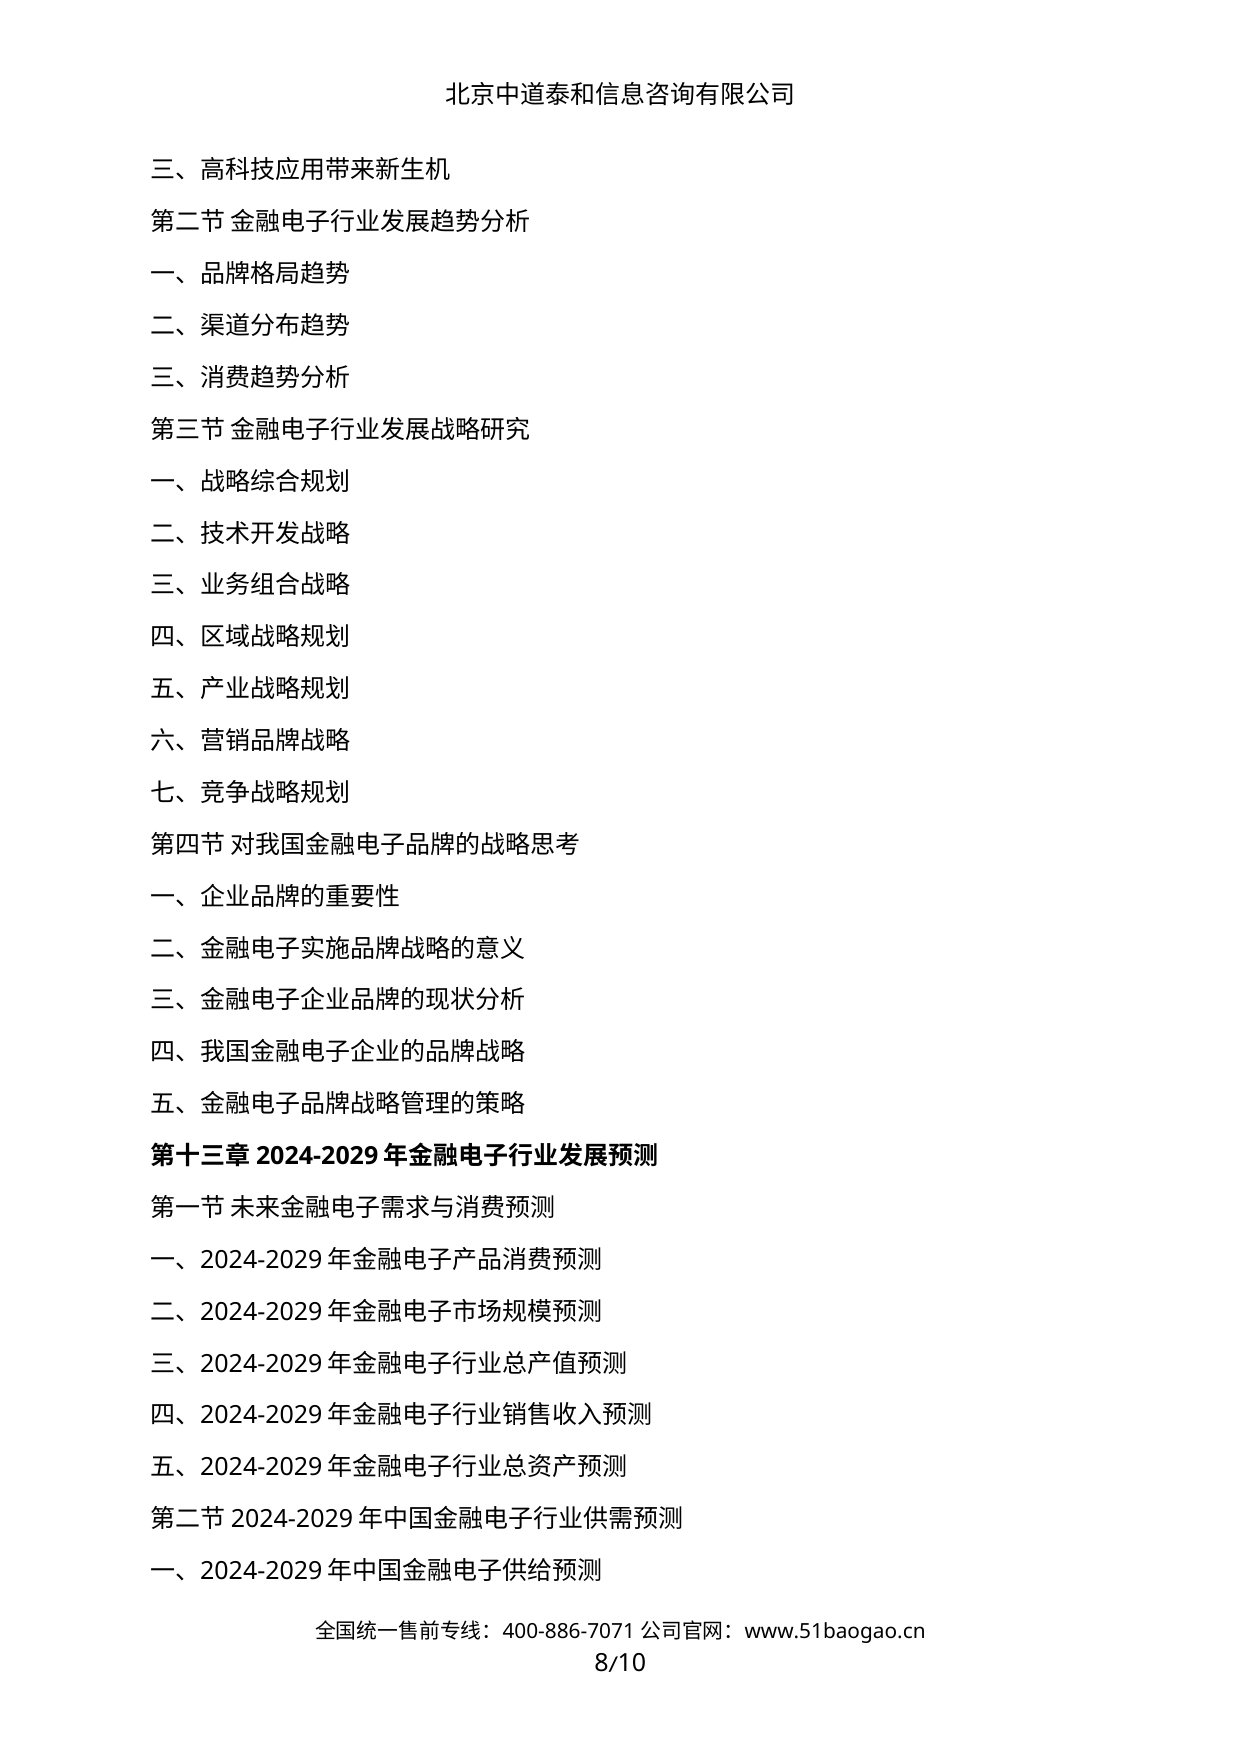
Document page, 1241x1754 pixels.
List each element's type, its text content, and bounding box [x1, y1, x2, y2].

text 三、2024-2029年金融电子行业总产值预测 [150, 1343, 1090, 1379]
text 七、竞争战略规划 [150, 772, 1090, 809]
text 第四节 对我国金融电子品牌的战略思考 [150, 824, 1090, 861]
text 第三节 金融电子行业发展战略研究 [150, 409, 1090, 446]
text 一、企业品牌的重要性 [150, 876, 1090, 912]
text 三、消费趋势分析 [150, 357, 1090, 394]
text 第二节 2024-2029年中国金融电子行业供需预测 [150, 1499, 1090, 1535]
text 二、渠道分布趋势 [150, 306, 1090, 342]
text 一、2024-2029年中国金融电子供给预测 [150, 1551, 1090, 1587]
text 三、业务组合战略 [150, 565, 1090, 601]
text 五、金融电子品牌战略管理的策略 [150, 1084, 1090, 1120]
text 四、区域战略规划 [150, 617, 1090, 653]
text 第一节 未来金融电子需求与消费预测 [150, 1187, 1090, 1224]
text 四、2024-2029年金融电子行业销售收入预测 [150, 1395, 1090, 1431]
text 四、我国金融电子企业的品牌战略 [150, 1032, 1090, 1068]
text 一、战略综合规划 [150, 461, 1090, 497]
text 六、营销品牌战略 [150, 721, 1090, 757]
text 第十三章 2024-2029年金融电子行业发展预测 [150, 1136, 1090, 1172]
text 五、产业战略规划 [150, 669, 1090, 705]
text 二、技术开发战略 [150, 513, 1090, 549]
text 五、2024-2029年金融电子行业总资产预测 [150, 1447, 1090, 1483]
text 一、品牌格局趋势 [150, 254, 1090, 290]
text 第二节 金融电子行业发展趋势分析 [150, 202, 1090, 238]
text 二、金融电子实施品牌战略的意义 [150, 928, 1090, 964]
text 三、高科技应用带来新生机 [150, 150, 1090, 186]
text 二、2024-2029年金融电子市场规模预测 [150, 1291, 1090, 1327]
text 一、2024-2029年金融电子产品消费预测 [150, 1239, 1090, 1276]
text 三、金融电子企业品牌的现状分析 [150, 980, 1090, 1016]
